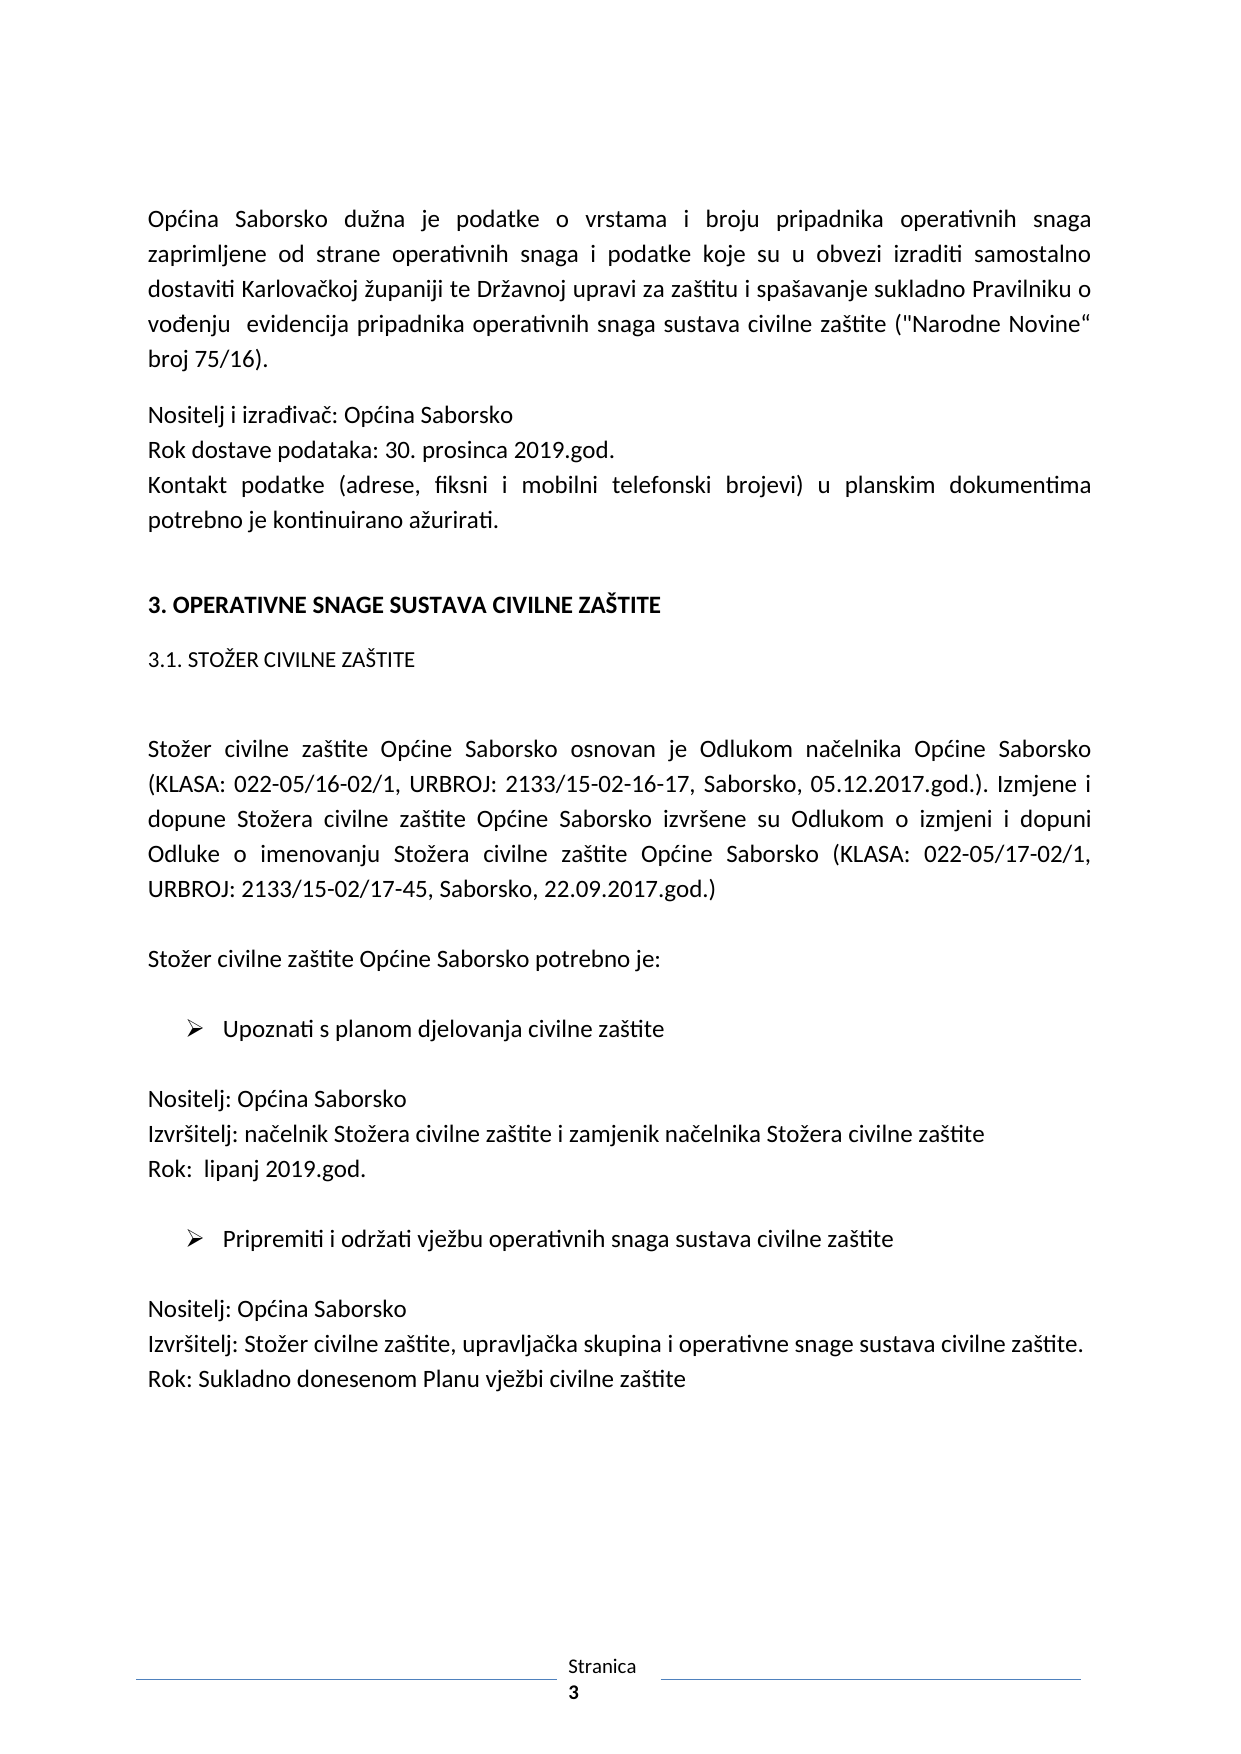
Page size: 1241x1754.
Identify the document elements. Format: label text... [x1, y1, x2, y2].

text Stožer civilne zaštite Općine Saborsko potrebno je: [148, 943, 1093, 974]
subtitle 3.1. STOŽER CIVILNE ZAŠTITE [148, 645, 1093, 673]
text Općina Saborsko dužna je podatke o vrstama i broju pripadnika operativnih snaga zaprimljene od strane operativnih snaga i podatke koje su u obvezi izraditi samostalno dostaviti Karlovačkoj županiji te Državnoj upravi za zaštitu i spašavanje sukladno Pravilniku o vođenju evidencija pripadnika operativnih snaga sustava civilne zaštite ("Narodne Novine“ broj 75/16). [148, 203, 1093, 374]
text Nositelj: Općina Saborsko [148, 1293, 1093, 1324]
text Nositelj: Općina Saborsko [148, 1083, 1093, 1114]
text Rok: lipanj 2019.god. [148, 1153, 1093, 1184]
text Rok: Sukladno donesenom Planu vježbi civilne zaštite [148, 1363, 1093, 1394]
text Nositelj i izrađivač: Općina Saborsko [148, 399, 1093, 430]
text Stožer civilne zaštite Općine Saborsko osnovan je Odlukom načelnika Općine Saborsko (KLASA: 022-05/16-02/1, URBROJ: 2133/15-02-16-17, Saborsko, 05.12.2017.god.). Izmjene i dopune Stožera civilne zaštite Općine Saborsko izvršene su Odlukom o izmjeni i dopuni Odluke o imenovanju Stožera civilne zaštite Općine Saborsko (KLASA: 022-05/17-02/1, URBROJ: 2133/15-02/17-45, Saborsko, 22.09.2017.god.) [148, 733, 1093, 904]
subtitle 3. OPERATIVNE SNAGE SUSTAVA CIVILNE ZAŠTITE [148, 589, 1093, 620]
text Izvršitelj: Stožer civilne zaštite, upravljačka skupina i operativne snage sustava civilne zaštite. [148, 1328, 1093, 1359]
text Rok dostave podataka: 30. prosinca 2019.god. [148, 434, 1093, 465]
text Izvršitelj: načelnik Stožera civilne zaštite i zamjenik načelnika Stožera civilne zaštite [148, 1118, 1093, 1149]
list Upoznati s planom djelovanja civilne zaštite [185, 1013, 1093, 1044]
text Kontakt podatke (adrese, fiksni i mobilni telefonski brojevi) u planskim dokumentima potrebno je kontinuirano ažurirati. [148, 469, 1093, 535]
list Pripremiti i održati vježbu operativnih snaga sustava civilne zaštite [185, 1223, 1093, 1254]
